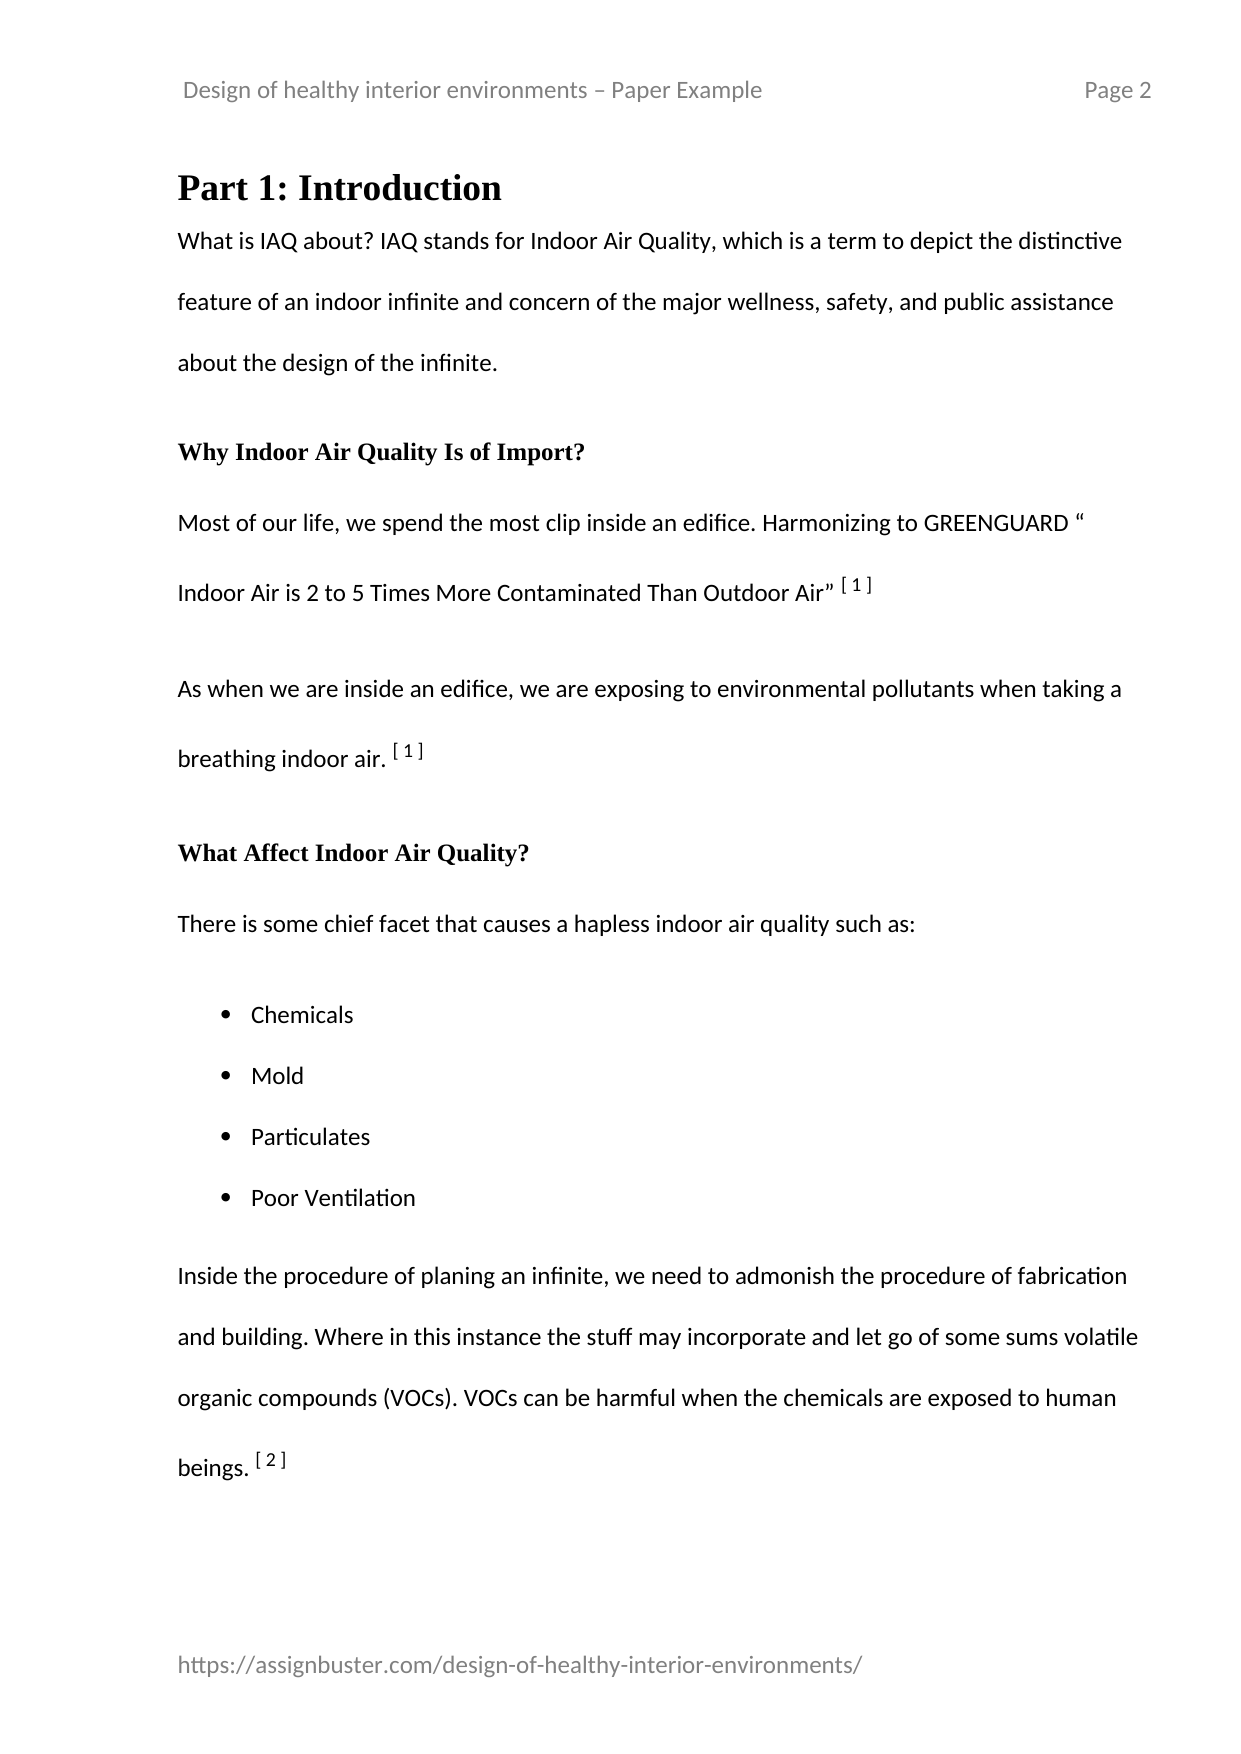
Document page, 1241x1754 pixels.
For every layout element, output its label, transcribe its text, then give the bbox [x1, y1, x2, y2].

text Most of our life, we spend the most clip inside an edifice. Harmonizing to GREENGUARD “ Indoor Air is 2 to 5 Times More Contaminated Than Outdoor Air” [ 1 ] [177, 507, 1152, 608]
list Poor Ventilation [221, 1182, 1152, 1213]
text What is IAQ about? IAQ stands for Indoor Air Quality, which is a term to depict the distinctive feature of an indoor infinite and concern of the major wellness, safety, and public assistance about the design of the infinite. [177, 225, 1152, 377]
list Mold [221, 1060, 1152, 1091]
text As when we are inside an edifice, we are exposing to environmental pollutants when taking a breathing indoor air. [ 1 ] [177, 673, 1152, 773]
list Chemicals [221, 999, 1152, 1029]
text There is some chief facet that causes a hapless indoor air quality such as: [177, 908, 1152, 939]
subtitle Why Indoor Air Quality Is of Import? [177, 437, 1152, 466]
subtitle Part 1: Introduction [177, 166, 1152, 209]
list Particulates [221, 1121, 1152, 1152]
text Inside the procedure of planing an infinite, we need to admonish the procedure of fabrication and building. Where in this instance the stuff may incorporate and let go of some sums volatile organic compounds (VOCs). VOCs can be harmful when the chemicals are exposed to human beings. [ 2 ] [177, 1260, 1152, 1482]
subtitle What Affect Indoor Air Quality? [177, 838, 1152, 867]
